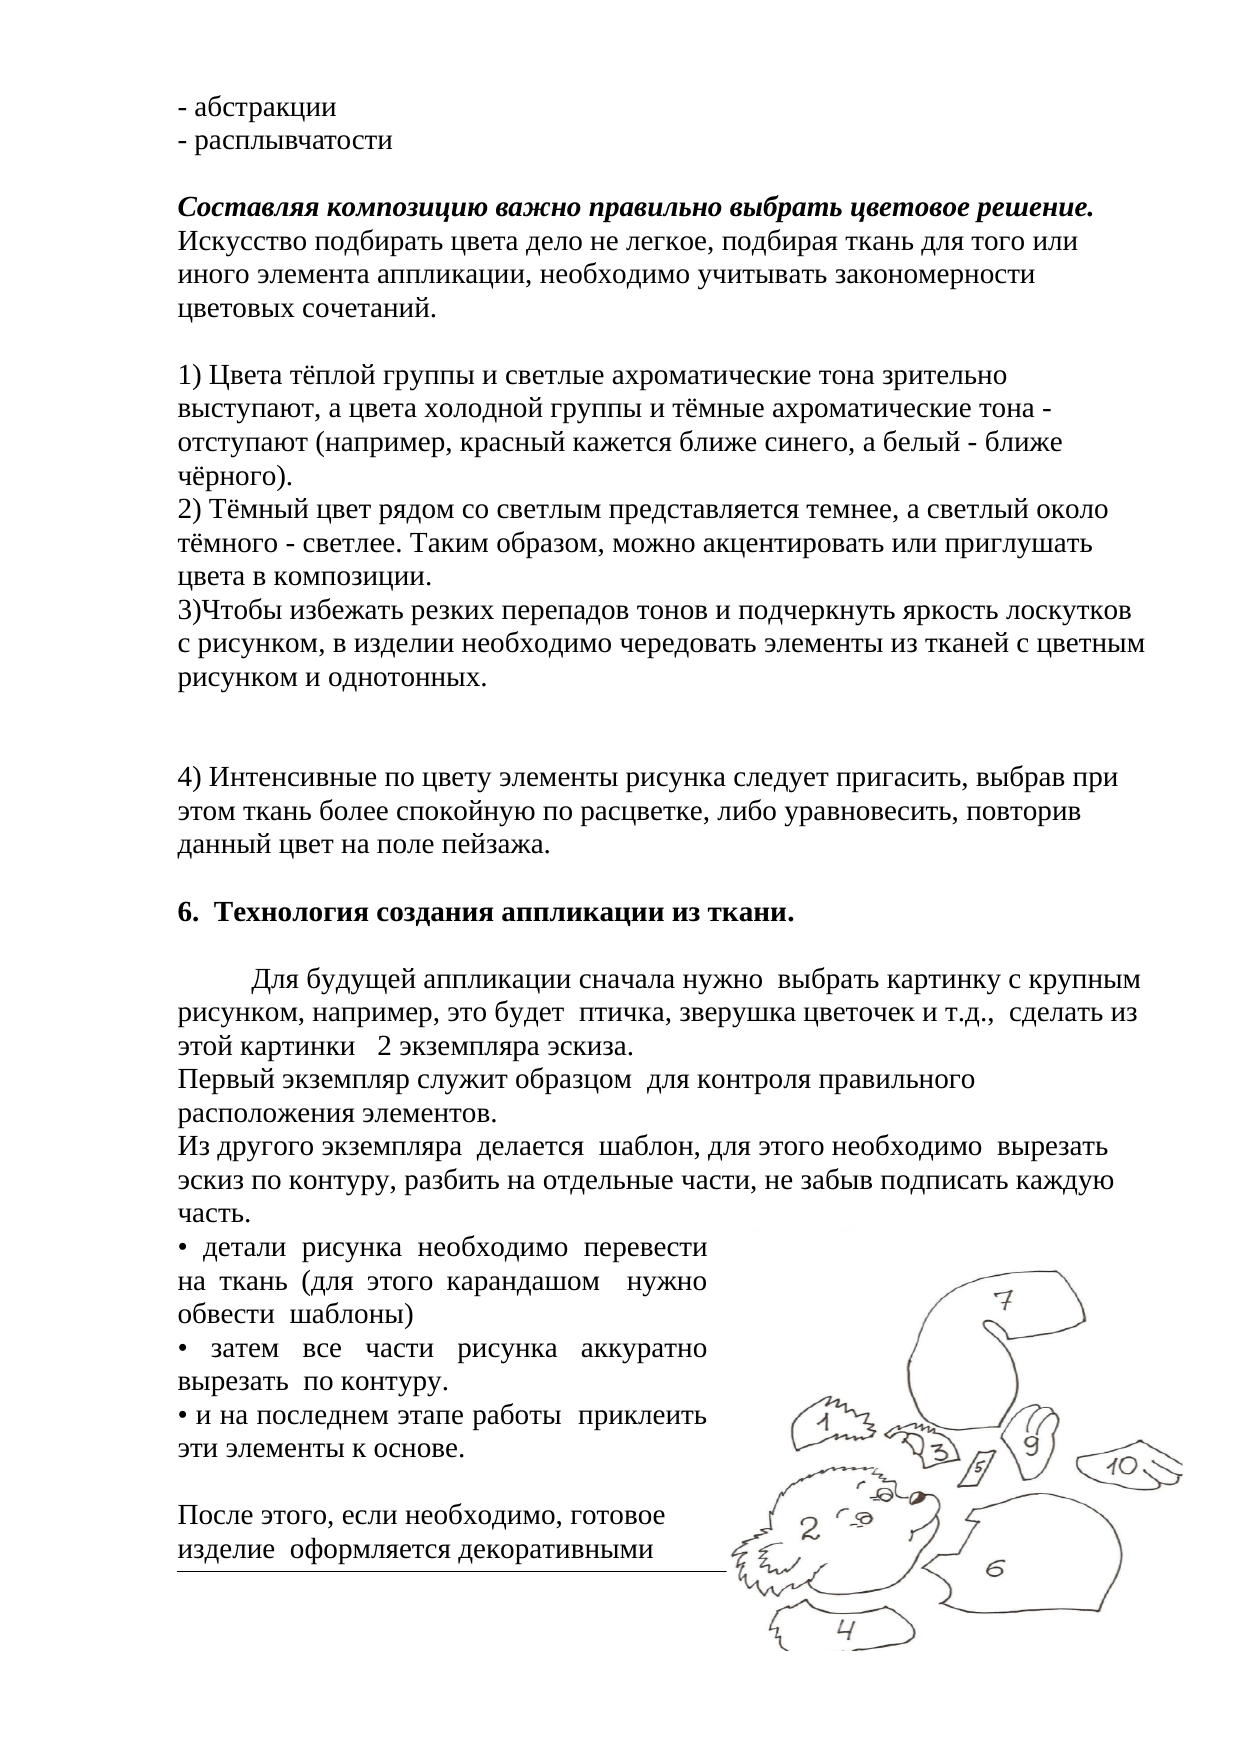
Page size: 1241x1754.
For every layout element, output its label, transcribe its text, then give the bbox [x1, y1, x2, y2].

text Искусство подбирать цвета дело не легкое, подбирая ткань для того или иного элемента аппликации, необходимо учитывать закономерности цветовых сочетаний. [177, 223, 1152, 323]
text 4) Интенсивные по цвету элементы рисунка следует пригасить, выбрав при этом ткань более спокойную по расцветке, либо уравновесить, повторив данный цвет на поле пейзажа. [177, 759, 1152, 860]
text 1) Цвета тёплой группы и светлые ахроматические тона зрительно выступают, а цвета холодной группы и тёмные ахроматические тона - отступают (например, красный кажется ближе синего, а белый - ближе чёрного). [177, 357, 1152, 491]
text 6. Технология создания аппликации из ткани. [177, 894, 1152, 927]
text Для будущей аппликации сначала нужно выбрать картинку с крупным рисунком, например, это будет птичка, зверушка цветочек и т.д., сделать из этой картинки 2 экземпляра эскиза. Первый экземпляр служит образцом для контроля правильного расположения элементов. [177, 961, 1152, 1128]
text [177, 89, 1152, 156]
text • и на последнем этапе работы приклеить эти элементы к основе. [177, 1397, 726, 1464]
text Составляя композицию важно правильно выбрать цветовое решение. [177, 189, 1152, 223]
text 3)Чтобы избежать резких перепадов тонов и подчеркнуть яркость лоскутков с рисунком, в изделии необходимо чередовать элементы из тканей с цветным рисунком и однотонных. [177, 592, 1152, 692]
text • затем все части рисунка аккуратно вырезать по контуру. [177, 1330, 726, 1397]
text • детали рисунка необходимо перевести на ткань (для этого карандашом нужно обвести шаблоны) [177, 1229, 726, 1330]
picture [726, 1227, 1182, 1650]
text Из другого экземпляра делается шаблон, для этого необходимо вырезать эскиз по контуру, разбить на отдельные части, не забыв подписать каждую часть. [177, 1128, 1152, 1229]
text 2) Тёмный цвет рядом со светлым представляется темнее, а светлый около тёмного - светлее. Таким образом, можно акцентировать или приглушать цвета в композиции. [177, 491, 1152, 592]
